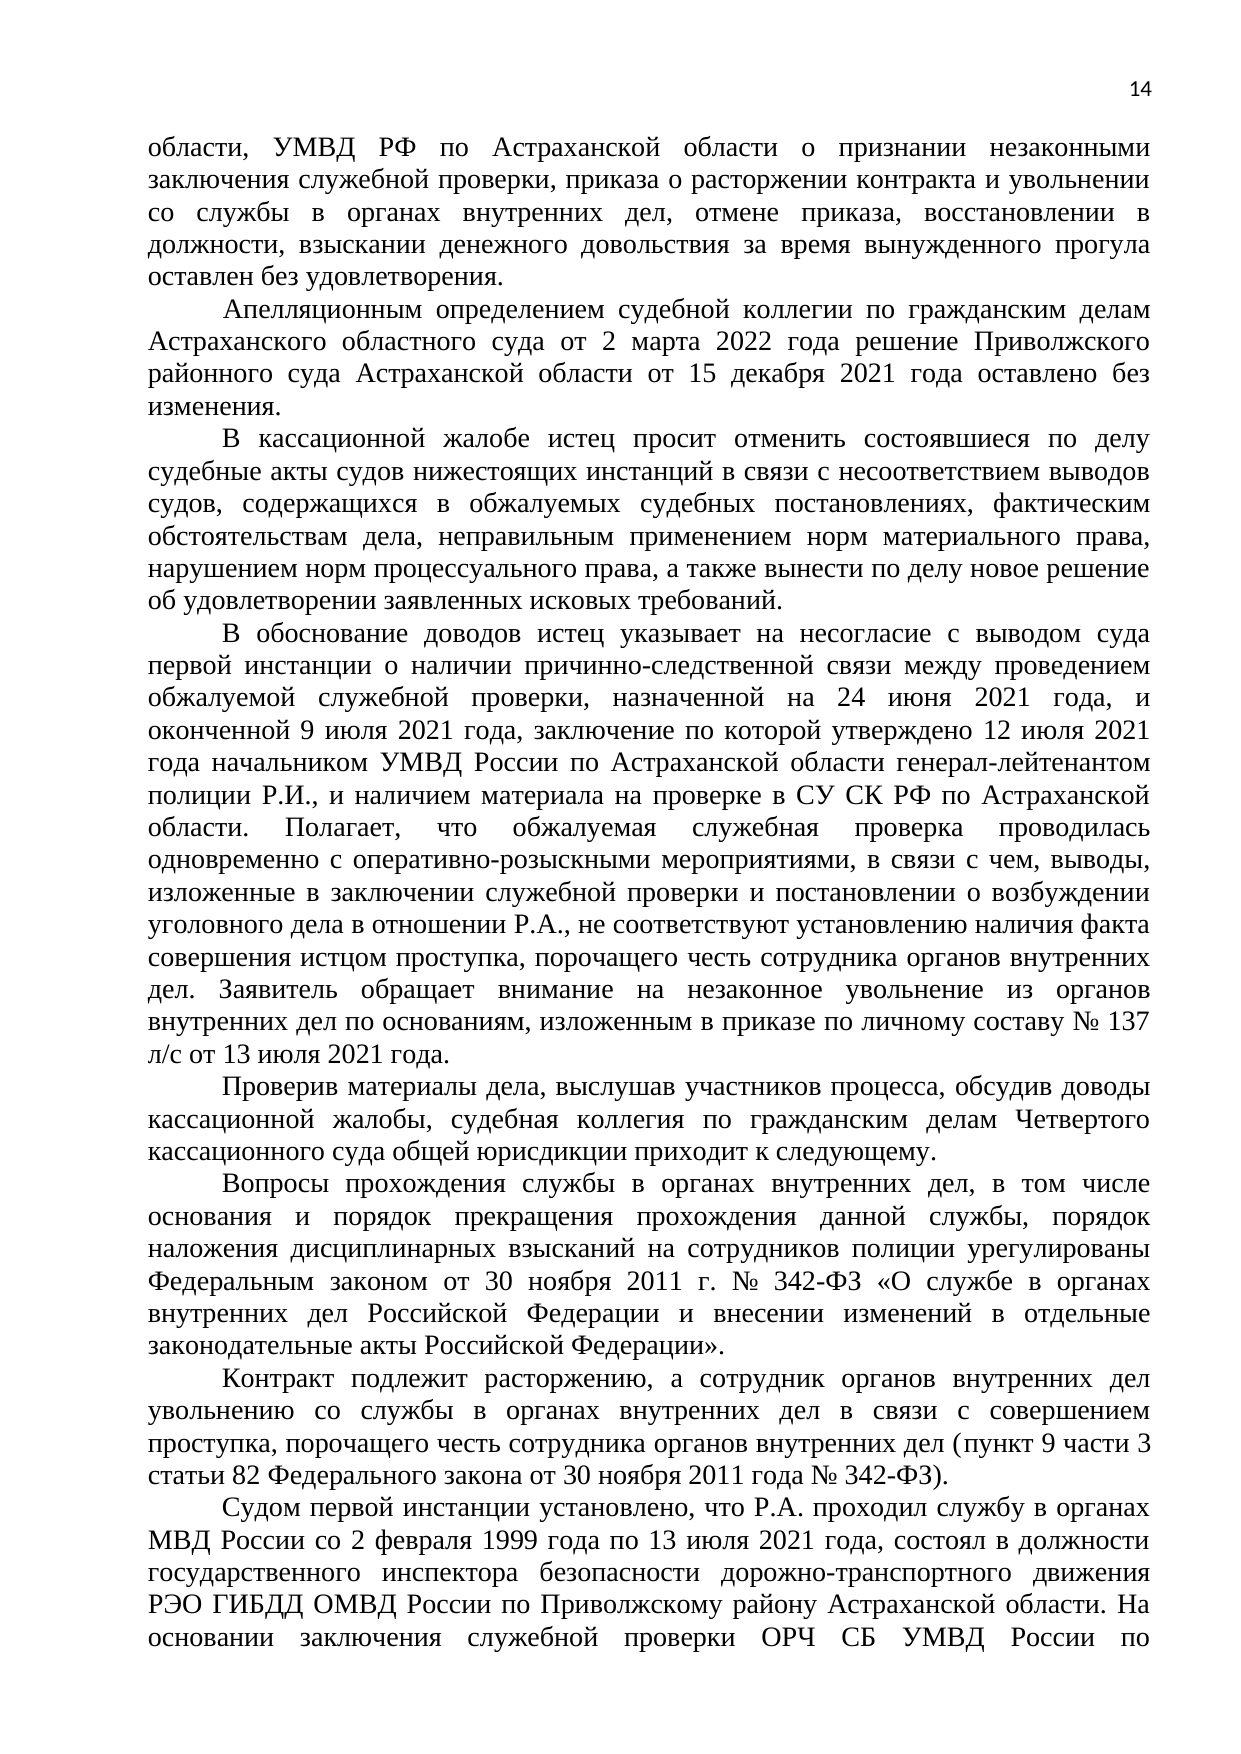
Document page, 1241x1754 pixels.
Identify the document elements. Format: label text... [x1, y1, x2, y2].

text Контракт подлежит расторжению, а сотрудник органов внутренних дел увольнению со службы в органах внутренних дел в связи с совершением проступка, порочащего честь сотрудника органов внутренних дел (пункт 9 части 3 статьи 82 Федерального закона от 30 ноября 2011 года № 342-ФЗ). [148, 1361, 1152, 1490]
text В обоснование доводов истец указывает на несогласие с выводом суда первой инстанции о наличии причинно-следственной связи между проведением обжалуемой служебной проверки, назначенной на 24 июня 2021 года, и оконченной 9 июля 2021 года, заключение по которой утверждено 12 июля 2021 года начальником УМВД России по Астраханской области генерал-лейтенантом полиции Р.И., и наличием материала на проверке в СУ СК РФ по Астраханской области. Полагает, что обжалуемая служебная проверка проводилась одновременно с оперативно-розыскными мероприятиями, в связи с чем, выводы, изложенные в заключении служебной проверки и постановлении о возбуждении уголовного дела в отношении Р.А., не соответствуют установлению наличия факта совершения истцом проступка, порочащего честь сотрудника органов внутренних дел. Заявитель обращает внимание на незаконное увольнение из органов внутренних дел по основаниям, изложенным в приказе по личному составу № 137 л/с от 13 июля 2021 года. [148, 616, 1152, 1069]
text Вопросы прохождения службы в органах внутренних дел, в том числе основания и порядок прекращения прохождения данной службы, порядок наложения дисциплинарных взысканий на сотрудников полиции урегулированы Федеральным законом от 30 ноября 2011 г. № 342-ФЗ «О службе в органах внутренних дел Российской Федерации и внесении изменений в отдельные законодательные акты Российской Федерации». [148, 1166, 1152, 1361]
text В кассационной жалобе истец просит отменить состоявшиеся по делу судебные акты судов нижестоящих инстанций в связи с несоответствием выводов судов, содержащихся в обжалуемых судебных постановлениях, фактическим обстоятельствам дела, неправильным применением норм материального права, нарушением норм процессуального права, а также вынести по делу новое решение об удовлетворении заявленных исковых требований. [148, 421, 1152, 616]
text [148, 130, 1152, 292]
text Апелляционным определением судебной коллегии по гражданским делам Астраханского областного суда от 2 марта 2022 года решение Приволжского районного суда Астраханской области от 15 декабря 2021 года оставлено без изменения. [148, 292, 1152, 421]
text Проверив материалы дела, выслушав участников процесса, обсудив доводы кассационной жалобы, судебная коллегия по гражданским делам Четвертого кассационного суда общей юрисдикции приходит к следующему. [148, 1069, 1152, 1166]
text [148, 1490, 1152, 1652]
